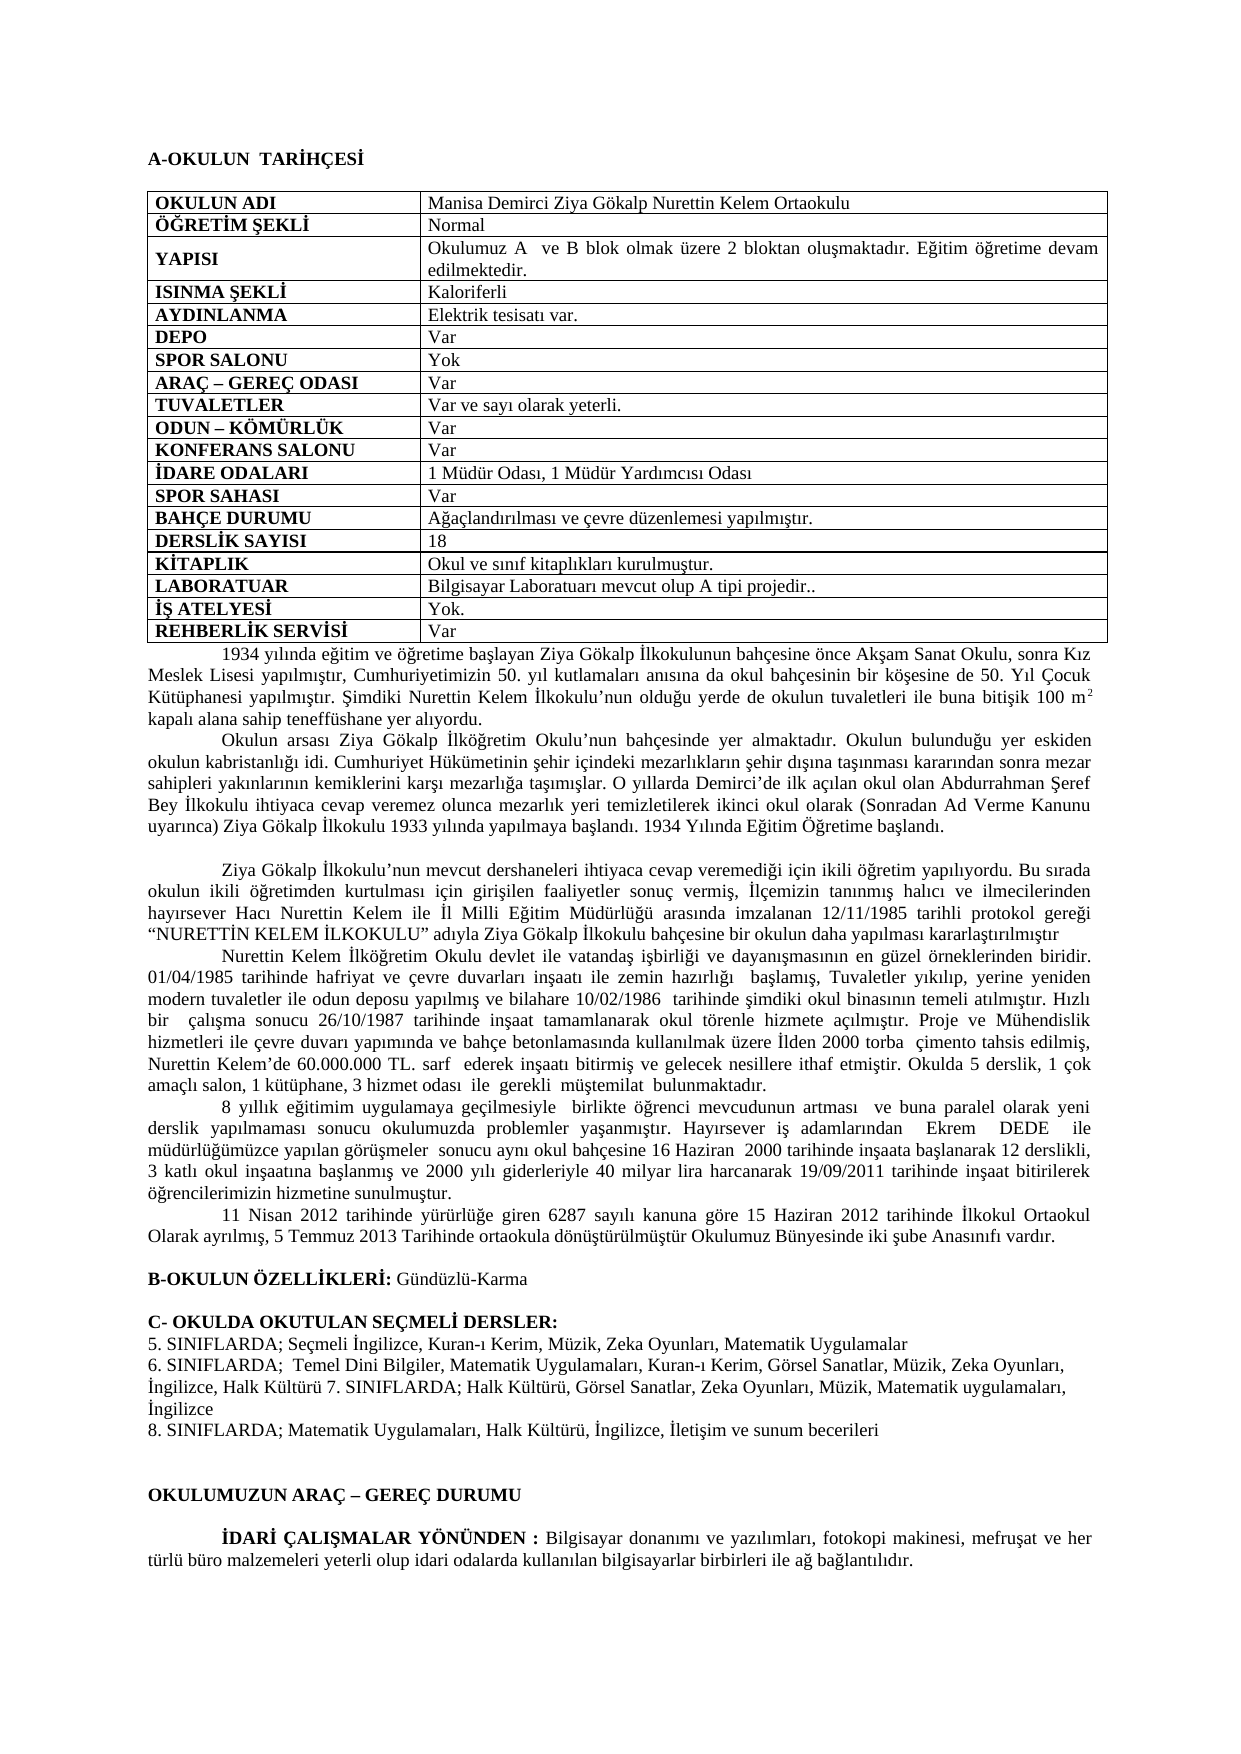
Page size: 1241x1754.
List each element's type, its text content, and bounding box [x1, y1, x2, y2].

table_cell Var [421, 439, 1107, 461]
text B-OKULUN ÖZELLİKLERİ: Gündüzlü-Karma [148, 1268, 1093, 1290]
table_cell LABORATUAR [148, 575, 420, 597]
table_cell ISINMA ŞEKLİ [148, 281, 420, 303]
table_cell Kaloriferli [421, 281, 1107, 303]
text 11 Nisan 2012 tarihinde yürürlüğe giren 6287 sayılı kanuna göre 15 Haziran 2012 tarihinde İlkokul Ortaokul Olarak ayrılmış, 5 Temmuz 2013 Tarihinde ortaokula dönüştürülmüştür Okulumuz Bünyesinde iki şube Anasınıfı vardır. [148, 1203, 1093, 1247]
text 8. SINIFLARDA; Matematik Uygulamaları, Halk Kültürü, İngilizce, İletişim ve sunum becerileri [148, 1419, 1093, 1441]
table_header Manisa Demirci Ziya Gökalp Nurettin Kelem Ortaokulu [421, 192, 1107, 213]
table_cell Okulumuz A ve B blok olmak üzere 2 bloktan oluşmaktadır. Eğitim öğretime devam edilmektedir. [421, 237, 1107, 280]
table_cell Var [421, 372, 1107, 393]
table_cell İŞ ATELYESİ [148, 598, 420, 619]
table_cell YAPISI [148, 237, 420, 280]
table_cell 1 Müdür Odası, 1 Müdür Yardımcısı Odası [421, 462, 1107, 483]
table_header OKULUN ADI [148, 192, 420, 213]
text İDARİ ÇALIŞMALAR YÖNÜNDEN : Bilgisayar donanımı ve yazılımları, fotokopi makinesi, mefruşat ve her türlü büro malzemeleri yeterli olup idari odalarda kullanılan bilgisayarlar birbirleri ile ağ bağlantılıdır. [148, 1527, 1093, 1570]
table_cell 18 [421, 530, 1107, 551]
table_cell Yok [421, 349, 1107, 371]
table_cell SPOR SAHASI [148, 485, 420, 506]
table_cell Yok. [421, 598, 1107, 619]
table_cell Okul ve sınıf kitaplıkları kurulmuştur. [421, 553, 1107, 574]
text 5. SINIFLARDA; Seçmeli İngilizce, Kuran-ı Kerim, Müzik, Zeka Oyunları, Matematik Uygulamalar [148, 1333, 1093, 1354]
table_cell AYDINLANMA [148, 304, 420, 325]
table_cell ODUN – KÖMÜRLÜK [148, 417, 420, 438]
table_cell DEPO [148, 326, 420, 348]
text 8 yıllık eğitimim uygulamaya geçilmesiyle birlikte öğrenci mevcudunun artması ve buna paralel olarak yeni derslik yapılmaması sonucu okulumuzda problemler yaşanmıştır. Hayırsever iş adamlarından Ekrem DEDE ile müdürlüğümüzce yapılan görüşmeler sonucu aynı okul bahçesine 16 Haziran 2000 tarihinde inşaata başlanarak 12 derslikli, 3 katlı okul inşaatına başlanmış ve 2000 yılı giderleriyle 40 milyar lira harcanarak 19/09/2011 tarihinde inşaat bitirilerek öğrencilerimizin hizmetine sunulmuştur. [148, 1096, 1093, 1203]
table_cell Var [421, 485, 1107, 506]
text C- OKULDA OKUTULAN SEÇMELİ DERSLER: [148, 1311, 1093, 1333]
table_cell DERSLİK SAYISI [148, 530, 420, 551]
table_cell KİTAPLIK [148, 553, 420, 574]
subtitle 1934 yılında eğitim ve öğretime başlayan Ziya Gökalp İlkokulunun bahçesine önce Akşam Sanat Okulu, sonra Kız Meslek Lisesi yapılmıştır, Cumhuriyetimizin 50. yıl kutlamaları anısına da okul bahçesinin bir köşesine de 50. Yıl Çocuk Kütüphanesi yapılmıştır. Şimdiki Nurettin Kelem İlkokulu’nun olduğu yerde de okulun tuvaletleri ile buna bitişik 100 m2 kapalı alana sahip teneffüshane yer alıyordu. [148, 643, 1093, 729]
subtitle Ziya Gökalp İlkokulu’nun mevcut dershaneleri ihtiyaca cevap veremediği için ikili öğretim yapılıyordu. Bu sırada okulun ikili öğretimden kurtulması için girişilen faaliyetler sonuç vermiş, İlçemizin tanınmış halıcı ve ilmecilerinden hayırsever Hacı Nurettin Kelem ile İl Milli Eğitim Müdürlüğü arasında imzalanan 12/11/1985 tarihli protokol gereği “NURETTİN KELEM İLKOKULU” adıyla Ziya Gökalp İlkokulu bahçesine bir okulun daha yapılması kararlaştırılmıştır [148, 858, 1093, 945]
table_cell Elektrik tesisatı var. [421, 304, 1107, 325]
table_cell ÖĞRETİM ŞEKLİ [148, 214, 420, 236]
table_cell ARAÇ – GEREÇ ODASI [148, 372, 420, 393]
table_cell REHBERLİK SERVİSİ [148, 620, 420, 642]
table_cell TUVALETLER [148, 394, 420, 416]
subtitle Okulun arsası Ziya Gökalp İlköğretim Okulu’nun bahçesinde yer almaktadır. Okulun bulunduğu yer eskiden okulun kabristanlığı idi. Cumhuriyet Hükümetinin şehir içindeki mezarlıkların şehir dışına taşınması kararından sonra mezar sahipleri yakınlarının kemiklerini karşı mezarlığa taşımışlar. O yıllarda Demirci’de ilk açılan okul olan Abdurrahman Şeref Bey İlkokulu ihtiyaca cevap veremez olunca mezarlık yeri temizletilerek ikinci okul olarak (Sonradan Ad Verme Kanunu uyarınca) Ziya Gökalp İlkokulu 1933 yılında yapılmaya başlandı. 1934 Yılında Eğitim Öğretime başlandı. [148, 729, 1093, 837]
table_cell KONFERANS SALONU [148, 439, 420, 461]
table_cell Bilgisayar Laboratuarı mevcut olup A tipi projedir.. [421, 575, 1107, 597]
table_cell Normal [421, 214, 1107, 236]
table_cell İDARE ODALARI [148, 462, 420, 483]
text 6. SINIFLARDA; Temel Dini Bilgiler, Matematik Uygulamaları, Kuran-ı Kerim, Görsel Sanatlar, Müzik, Zeka Oyunları, İngilizce, Halk Kültürü 7. SINIFLARDA; Halk Kültürü, Görsel Sanatlar, Zeka Oyunları, Müzik, Matematik uygulamaları, İngilizce [148, 1354, 1093, 1419]
text OKULUMUZUN ARAÇ – GEREÇ DURUMU [148, 1484, 1093, 1505]
table_cell Var [421, 417, 1107, 438]
table_cell Var ve sayı olarak yeterli. [421, 394, 1107, 416]
table_cell BAHÇE DURUMU [148, 507, 420, 529]
table_cell SPOR SALONU [148, 349, 420, 371]
table_cell Var [421, 326, 1107, 348]
subtitle Nurettin Kelem İlköğretim Okulu devlet ile vatandaş işbirliği ve dayanışmasının en güzel örneklerinden biridir. 01/04/1985 tarihinde hafriyat ve çevre duvarları inşaatı ile zemin hazırlığı başlamış, Tuvaletler yıkılıp, yerine yeniden modern tuvaletler ile odun deposu yapılmış ve bilahare 10/02/1986 tarihinde şimdiki okul binasının temeli atılmıştır. Hızlı bir çalışma sonucu 26/10/1987 tarihinde inşaat tamamlanarak okul törenle hizmete açılmıştır. Proje ve Mühendislik hizmetleri ile çevre duvarı yapımında ve bahçe betonlamasında kullanılmak üzere İlden 2000 torba çimento tahsis edilmiş, Nurettin Kelem’de 60.000.000 TL. sarf ederek inşaatı bitirmiş ve gelecek nesillere ithaf etmiştir. Okulda 5 derslik, 1 çok amaçlı salon, 1 kütüphane, 3 hizmet odası ile gerekli müştemilat bulunmaktadır. [148, 945, 1093, 1096]
text A-OKULUN TARİHÇESİ [148, 148, 1093, 169]
table_cell Ağaçlandırılması ve çevre düzenlemesi yapılmıştır. [421, 507, 1107, 529]
table_cell Var [421, 620, 1107, 642]
